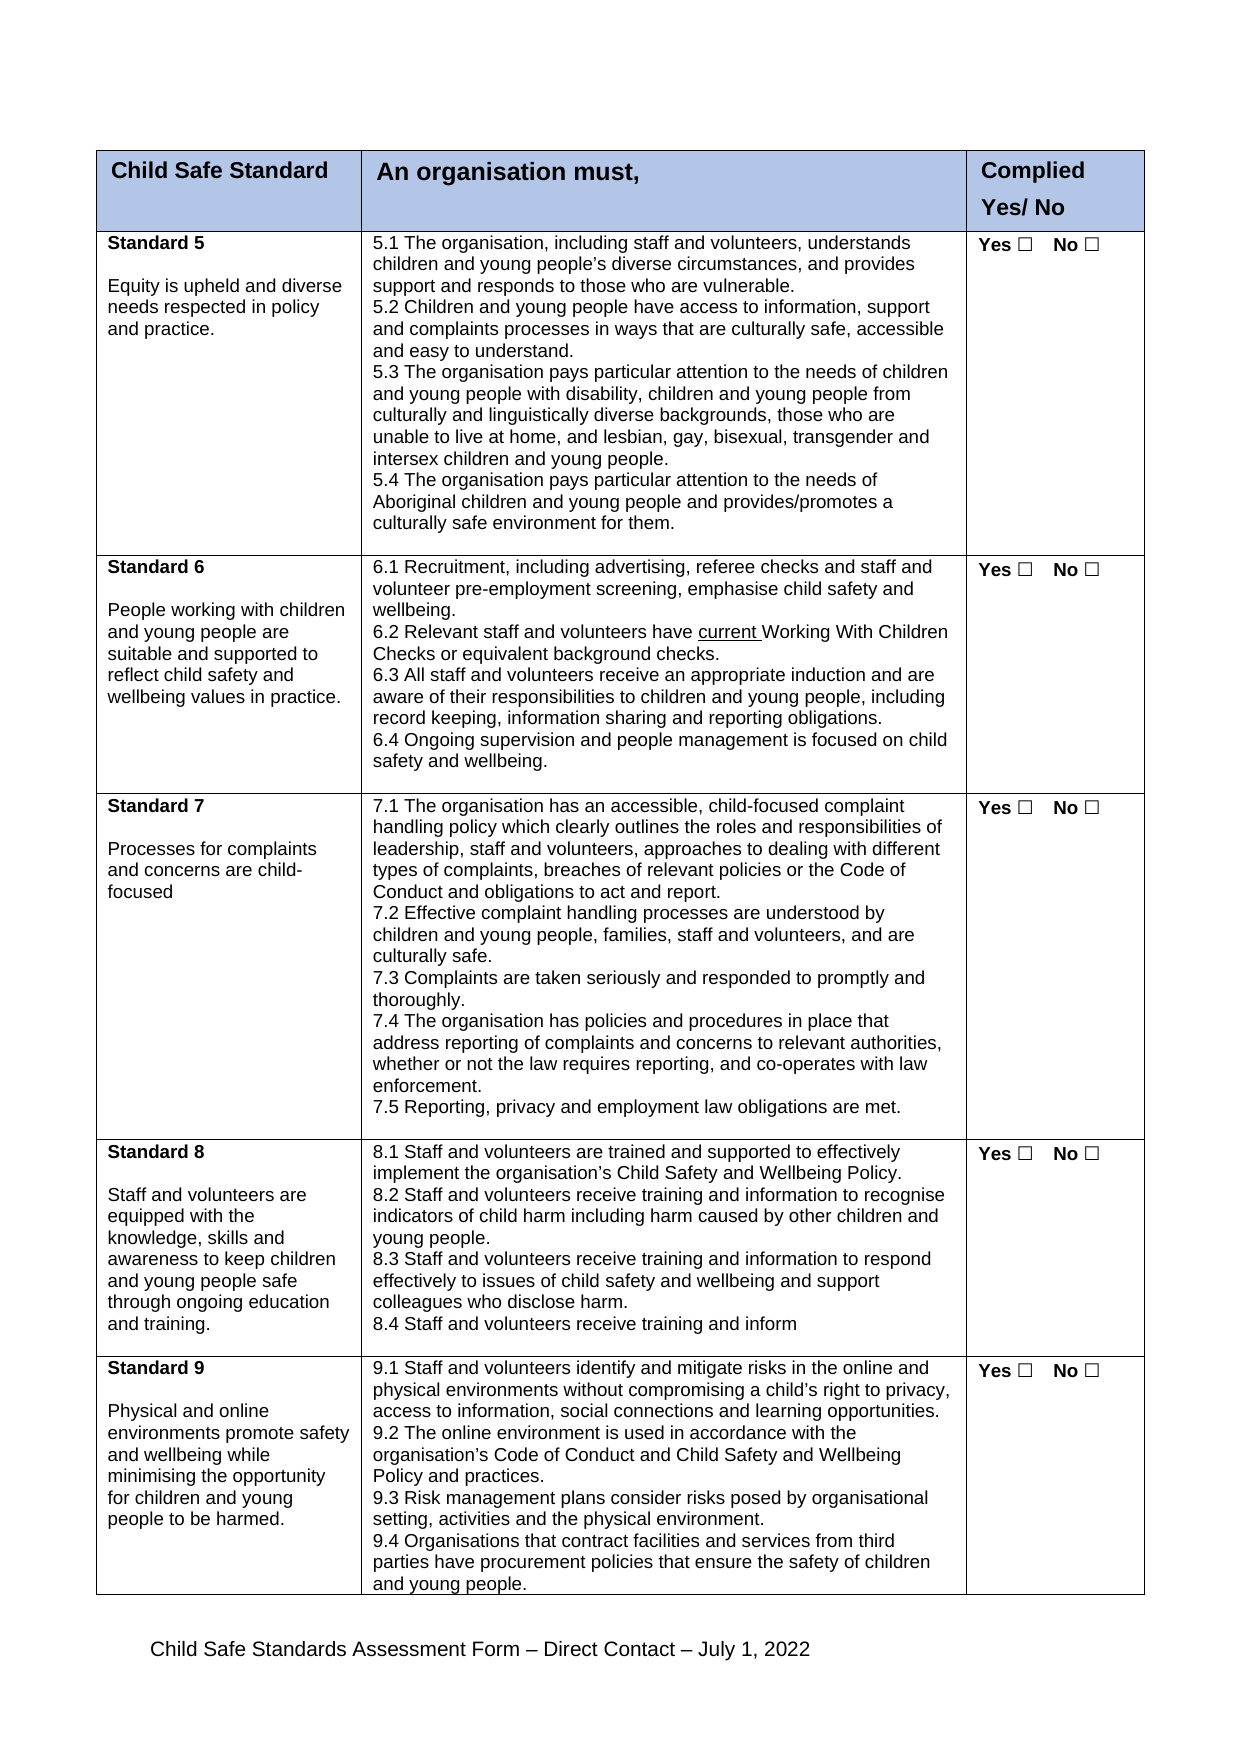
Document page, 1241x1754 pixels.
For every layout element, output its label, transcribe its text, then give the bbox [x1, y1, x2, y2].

table_cell Standard 5 Equity is upheld and diverse needs respected in policy and practice. [97, 232, 361, 555]
table_cell Yes No [967, 1140, 1144, 1356]
table_cell 7.1 The organisation has an accessible, child-focused complaint handling policy which clearly outlines the roles and responsibilities of leadership, staff and volunteers, approaches to dealing with different types of complaints, breaches of relevant policies or the Code of Conduct and obligations to act and report. 7.2 Effective complaint handling processes are understood by children and young people, families, staff and volunteers, and are culturally safe. 7.3 Complaints are taken seriously and responded to promptly and thoroughly. 7.4 The organisation has policies and procedures in place that address reporting of complaints and concerns to relevant authorities, whether or not the law requires reporting, and co-operates with law enforcement. 7.5 Reporting, privacy and employment law obligations are met. [362, 794, 966, 1139]
table_cell 5.1 The organisation, including staff and volunteers, understands children and young people’s diverse circumstances, and provides support and responds to those who are vulnerable. 5.2 Children and young people have access to information, support and complaints processes in ways that are culturally safe, accessible and easy to understand. 5.3 The organisation pays particular attention to the needs of children and young people with disability, children and young people from culturally and linguistically diverse backgrounds, those who are unable to live at home, and lesbian, gay, bisexual, transgender and intersex children and young people. 5.4 The organisation pays particular attention to the needs of Aboriginal children and young people and provides/promotes a culturally safe environment for them. [362, 232, 966, 555]
table_cell Yes No [967, 794, 1144, 1139]
table_cell Yes No [967, 232, 1144, 555]
table_cell Standard 8 Staff and volunteers are equipped with the knowledge, skills and awareness to keep children and young people safe through ongoing education and training. [97, 1140, 361, 1356]
table_cell Yes No [967, 1357, 1144, 1594]
table_header Complied Yes/ No [967, 151, 1144, 231]
table_cell Standard 7 Processes for complaints and concerns are child-focused [97, 794, 361, 1139]
table_cell 8.1 Staff and volunteers are trained and supported to effectively implement the organisation’s Child Safety and Wellbeing Policy. 8.2 Staff and volunteers receive training and information to recognise indicators of child harm including harm caused by other children and young people. 8.3 Staff and volunteers receive training and information to respond effectively to issues of child safety and wellbeing and support colleagues who disclose harm. 8.4 Staff and volunteers receive training and inform [362, 1140, 966, 1356]
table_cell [97, 1357, 361, 1594]
table_header An organisation must, [362, 151, 966, 231]
table_cell Yes No [967, 556, 1144, 793]
table_cell 6.1 Recruitment, including advertising, referee checks and staff and volunteer pre-employment screening, emphasise child safety and wellbeing. 6.2 Relevant staff and volunteers have current Working With Children Checks or equivalent background checks. 6.3 All staff and volunteers receive an appropriate induction and are aware of their responsibilities to children and young people, including record keeping, information sharing and reporting obligations. 6.4 Ongoing supervision and people management is focused on child safety and wellbeing. [362, 556, 966, 793]
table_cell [362, 1357, 966, 1594]
table_header Child Safe Standard [97, 151, 361, 231]
table_cell Standard 6 People working with children and young people are suitable and supported to reflect child safety and wellbeing values in practice. [97, 556, 361, 793]
